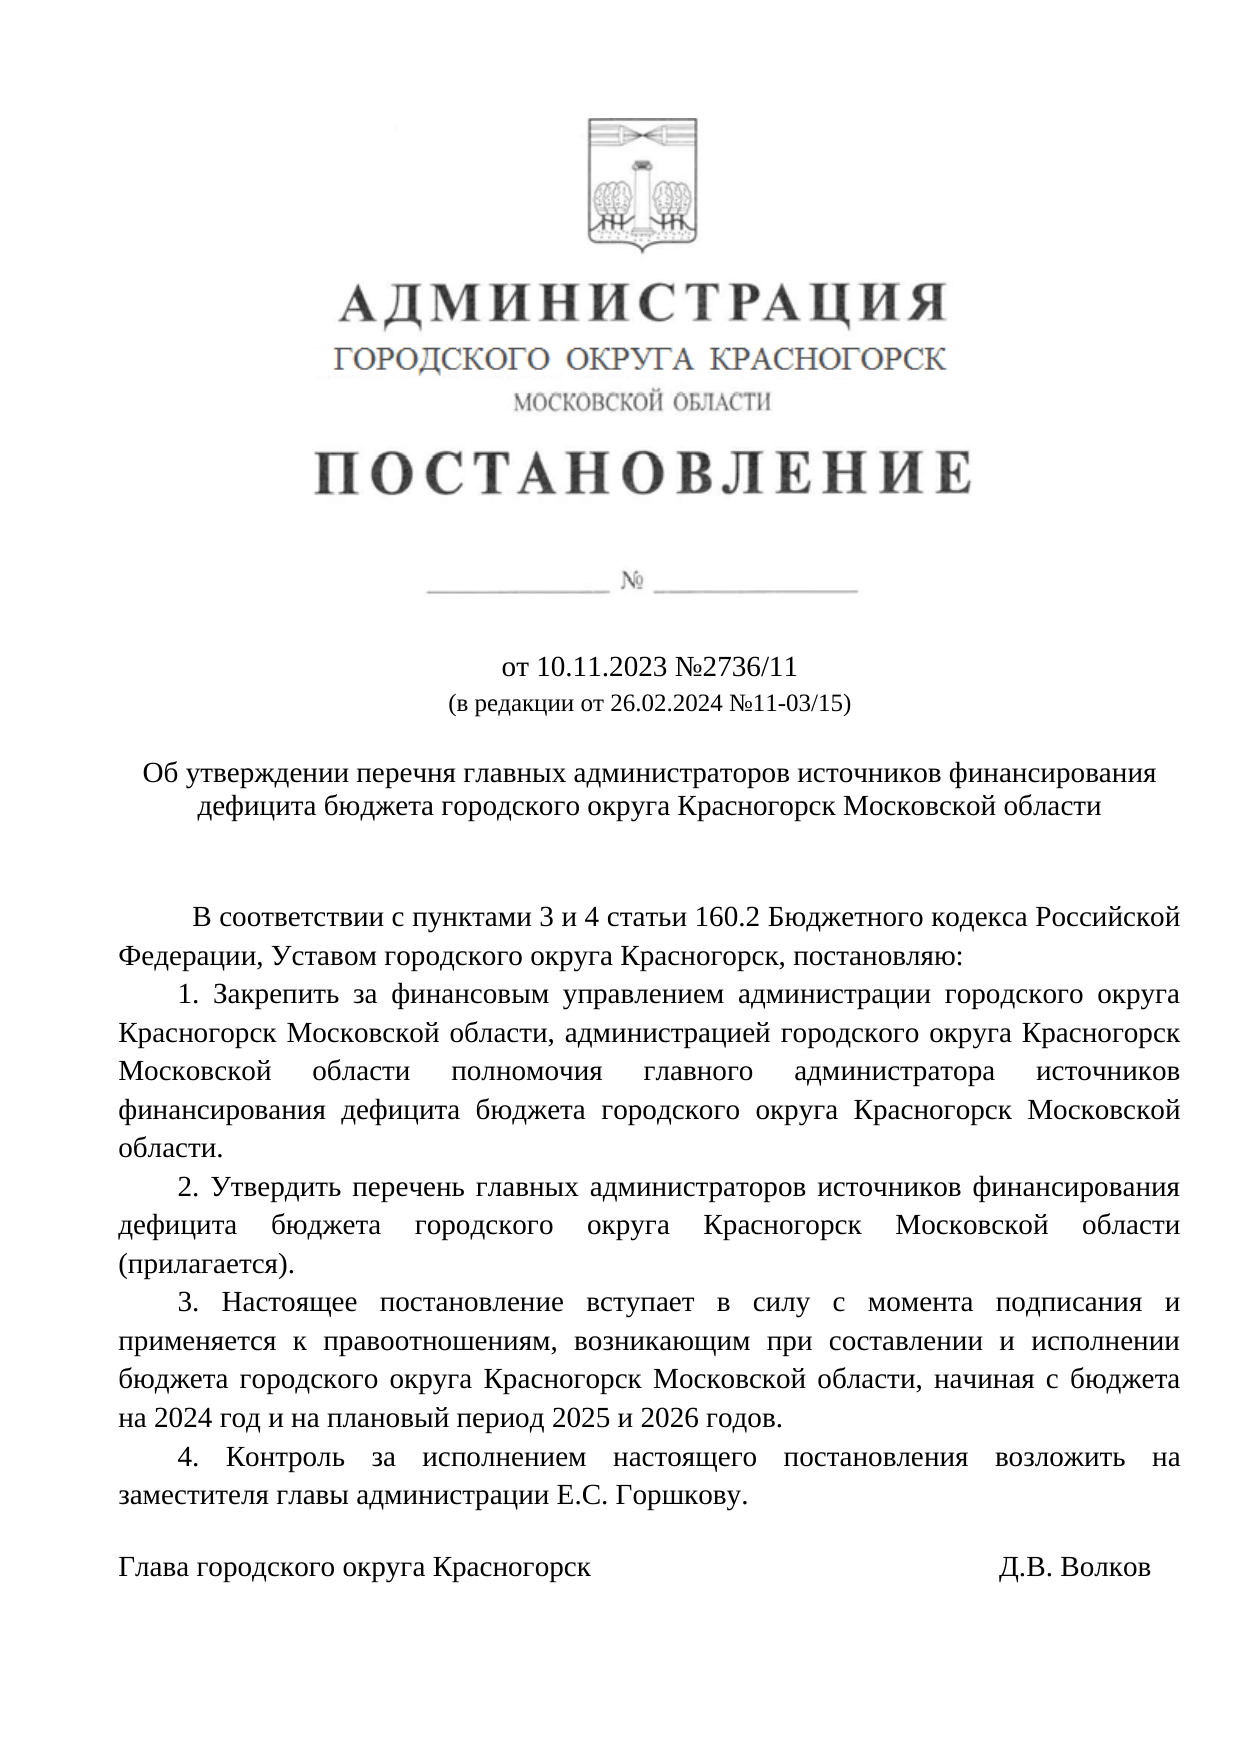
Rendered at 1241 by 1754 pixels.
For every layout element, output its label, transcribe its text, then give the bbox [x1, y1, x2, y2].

text 3. Настоящее постановление вступает в силу с момента подписания и применяется к правоотношениям, возникающим при составлении и исполнении бюджета городского округа Красногорск Московской области, начиная с бюджета на 2024 год и на плановый период 2025 и 2026 годов. [118, 1284, 1181, 1434]
text 1. Закрепить за финансовым управлением администрации городского округа Красногорск Московской области, администрацией городского округа Красногорск Московской области полномочия главного администратора источников финансирования дефицита бюджета городского округа Красногорск Московской области. [118, 976, 1181, 1164]
text 2. Утвердить перечень главных администраторов источников финансирования дефицита бюджета городского округа Красногорск Московской области (прилагается). [118, 1169, 1181, 1279]
text В соответствии с пунктами 3 и 4 статьи 160.2 Бюджетного кодекса Российской Федерации, Уставом городского округа Красногорск, постановляю: [118, 899, 1181, 971]
text от 10.11.2023 №2736/11 [118, 649, 1181, 683]
picture [314, 118, 985, 611]
text 4. Контроль за исполнением настоящего постановления возложить на заместителя главы администрации Е.С. Горшкову. [118, 1439, 1181, 1511]
text Об утверждении перечня главных администраторов источников финансирования дефицита бюджета городского округа Красногорск Московской области [118, 755, 1181, 822]
text (в редакции от 26.02.2024 №11-03/15) [118, 688, 1181, 716]
text Глава городского округа Красногорск Д.В. Волков [118, 1549, 1181, 1583]
